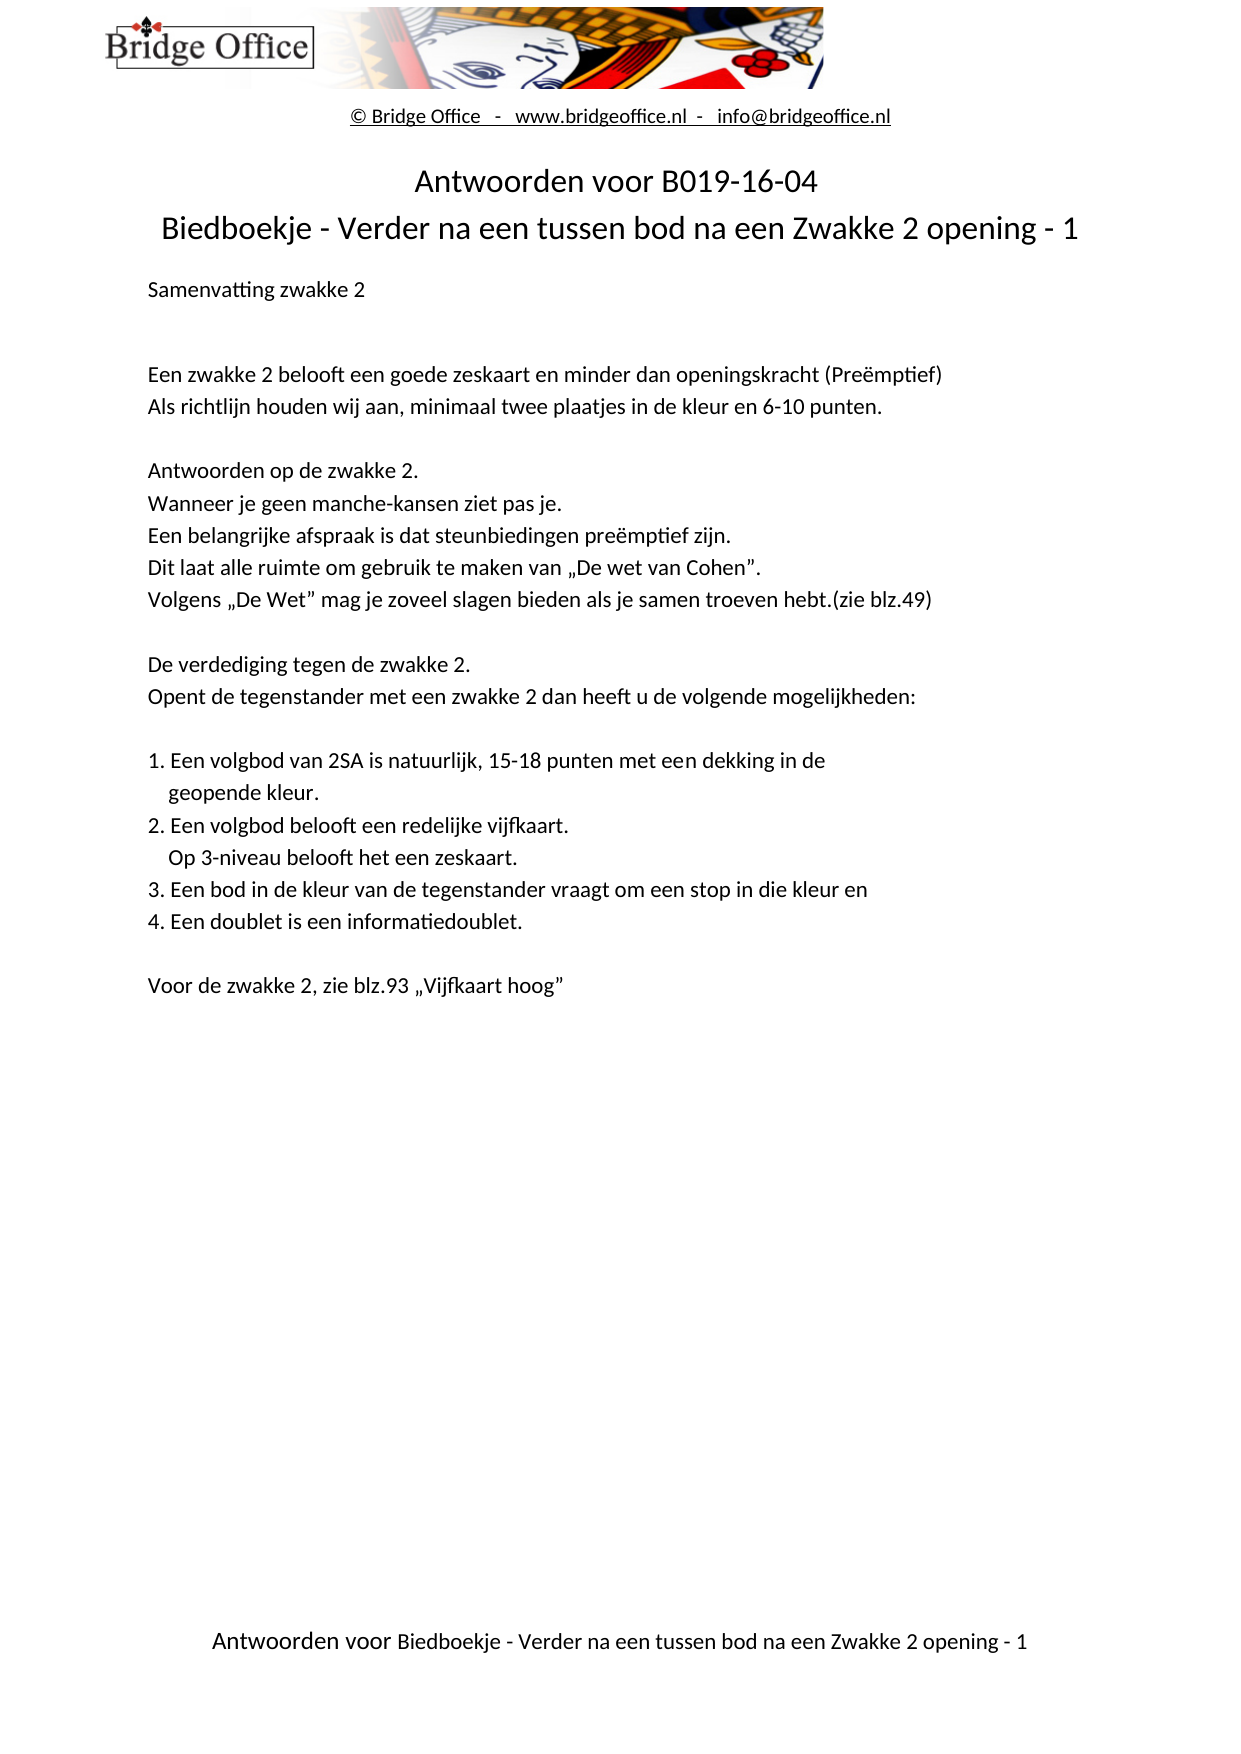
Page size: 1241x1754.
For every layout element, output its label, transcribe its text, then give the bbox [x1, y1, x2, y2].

text Volgens „De Wet” mag je zoveel slagen bieden als je samen troeven hebt.(zie blz.49) [148, 585, 1190, 613]
text De verdediging tegen de zwakke 2. [148, 650, 1190, 678]
text Een belangrijke afspraak is dat steunbiedingen preëmptief zijn. [148, 521, 1190, 549]
text Opent de tegenstander met een zwakke 2 dan heeft u de volgende mogelijkheden: [148, 682, 1190, 710]
text Samenvatting zwakke 2 [148, 275, 1093, 303]
picture [78, 7, 824, 89]
text Een zwakke 2 belooft een goede zeskaart en minder dan openingskracht (Preëmptief) [148, 360, 1190, 388]
text Voor de zwakke 2, zie blz.93 „Vijfkaart hoog” [148, 972, 1190, 1000]
text 1. Een volgbod van 2SA is natuurlijk, 15-18 punten met een dekking in de geopende kleur. [148, 746, 1190, 807]
text Antwoorden voor B019-16-04 Biedboekje - Verder na een tussen bod na een Zwakke 2 opening - 1 [148, 161, 1093, 248]
text Antwoorden op de zwakke 2. [148, 457, 1190, 485]
text 2. Een volgbod belooft een redelijke vijfkaart. Op 3-niveau belooft het een zeskaart. [148, 811, 1190, 871]
text Als richtlijn houden wij aan, minimaal twee plaatjes in de kleur en 6-10 punten. [148, 392, 1190, 420]
text Dit laat alle ruimte om gebruik te maken van „De wet van Cohen”. [148, 553, 1190, 581]
text 4. Een doublet is een informatiedoublet. [148, 907, 1190, 935]
text 3. Een bod in de kleur van de tegenstander vraagt om een stop in die kleur en [148, 875, 1190, 903]
text Wanneer je geen manche-kansen ziet pas je. [148, 489, 1190, 517]
